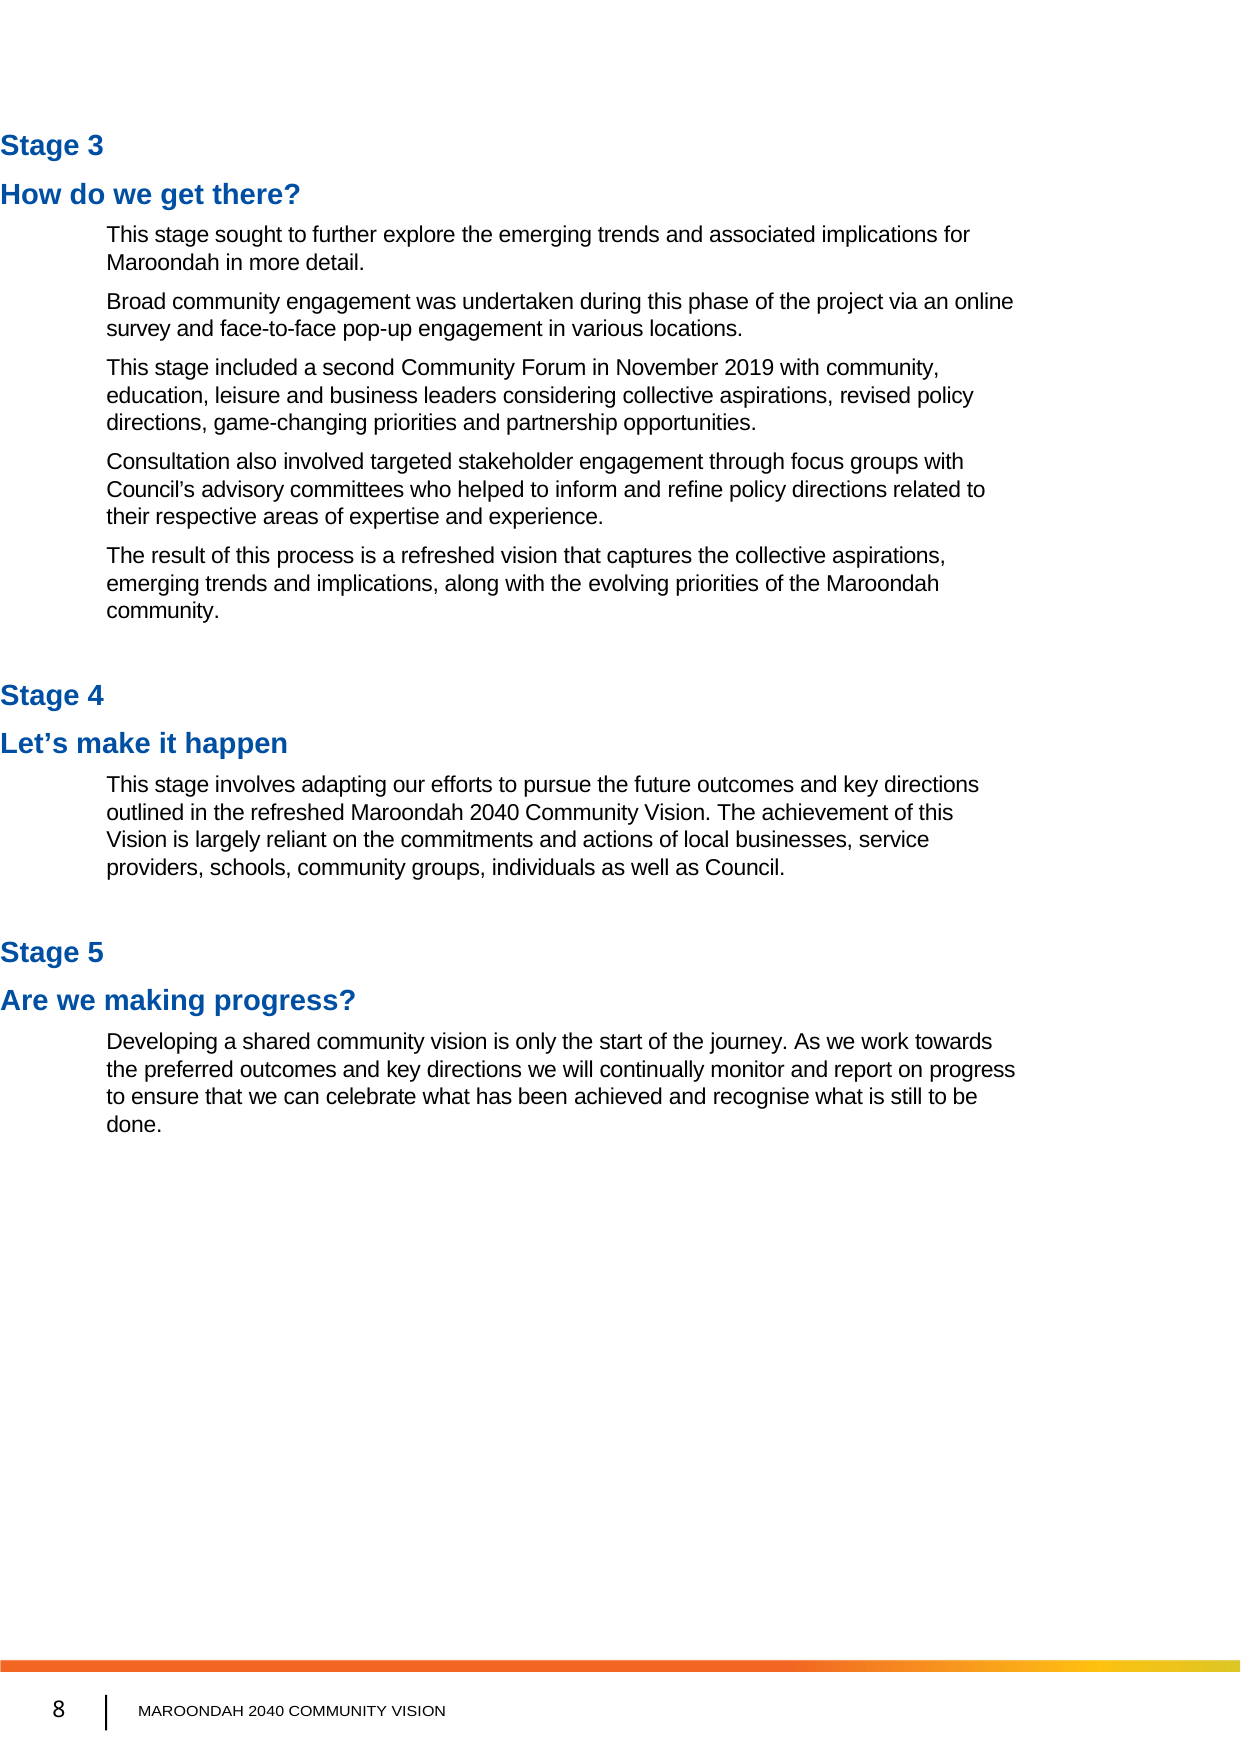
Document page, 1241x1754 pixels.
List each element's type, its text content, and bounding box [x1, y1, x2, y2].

subtitle Stage 5 [0, 935, 1018, 968]
subtitle Are we making progress? [0, 983, 1018, 1017]
text The result of this process is a refreshed vision that captures the collective aspirations, emerging trends and implications, along with the evolving priorities of the Maroondah community. [106, 542, 1018, 623]
subtitle Stage 3 [0, 128, 1018, 162]
subtitle How do we get there? [0, 177, 1018, 210]
subtitle Stage 4 [0, 678, 1018, 712]
text Broad community engagement was undertaken during this phase of the project via an online survey and face-to-face pop-up engagement in various locations. [106, 288, 1018, 342]
text This stage involves adapting our efforts to pursue the future outcomes and key directions outlined in the refreshed Maroondah 2040 Community Vision. The achievement of this Vision is largely reliant on the commitments and actions of local businesses, service providers, schools, community groups, individuals as well as Council. [106, 771, 1018, 880]
text Developing a shared community vision is only the start of the journey. As we work towards the preferred outcomes and key directions we will continually monitor and report on progress to ensure that we can celebrate what has been achieved and recognise what is still to be done. [106, 1028, 1018, 1137]
text Consultation also involved targeted stakeholder engagement through focus groups with Council’s advisory committees who helped to inform and refine policy directions related to their respective areas of expertise and experience. [106, 448, 1018, 529]
subtitle Let’s make it happen [0, 726, 1018, 760]
picture [0, 1659, 1241, 1672]
text This stage sought to further explore the emerging trends and associated implications for Maroondah in more detail. [106, 221, 1018, 275]
text This stage included a second Community Forum in November 2019 with community, education, leisure and business leaders considering collective aspirations, revised policy directions, game-changing priorities and partnership opportunities. [106, 354, 1018, 436]
